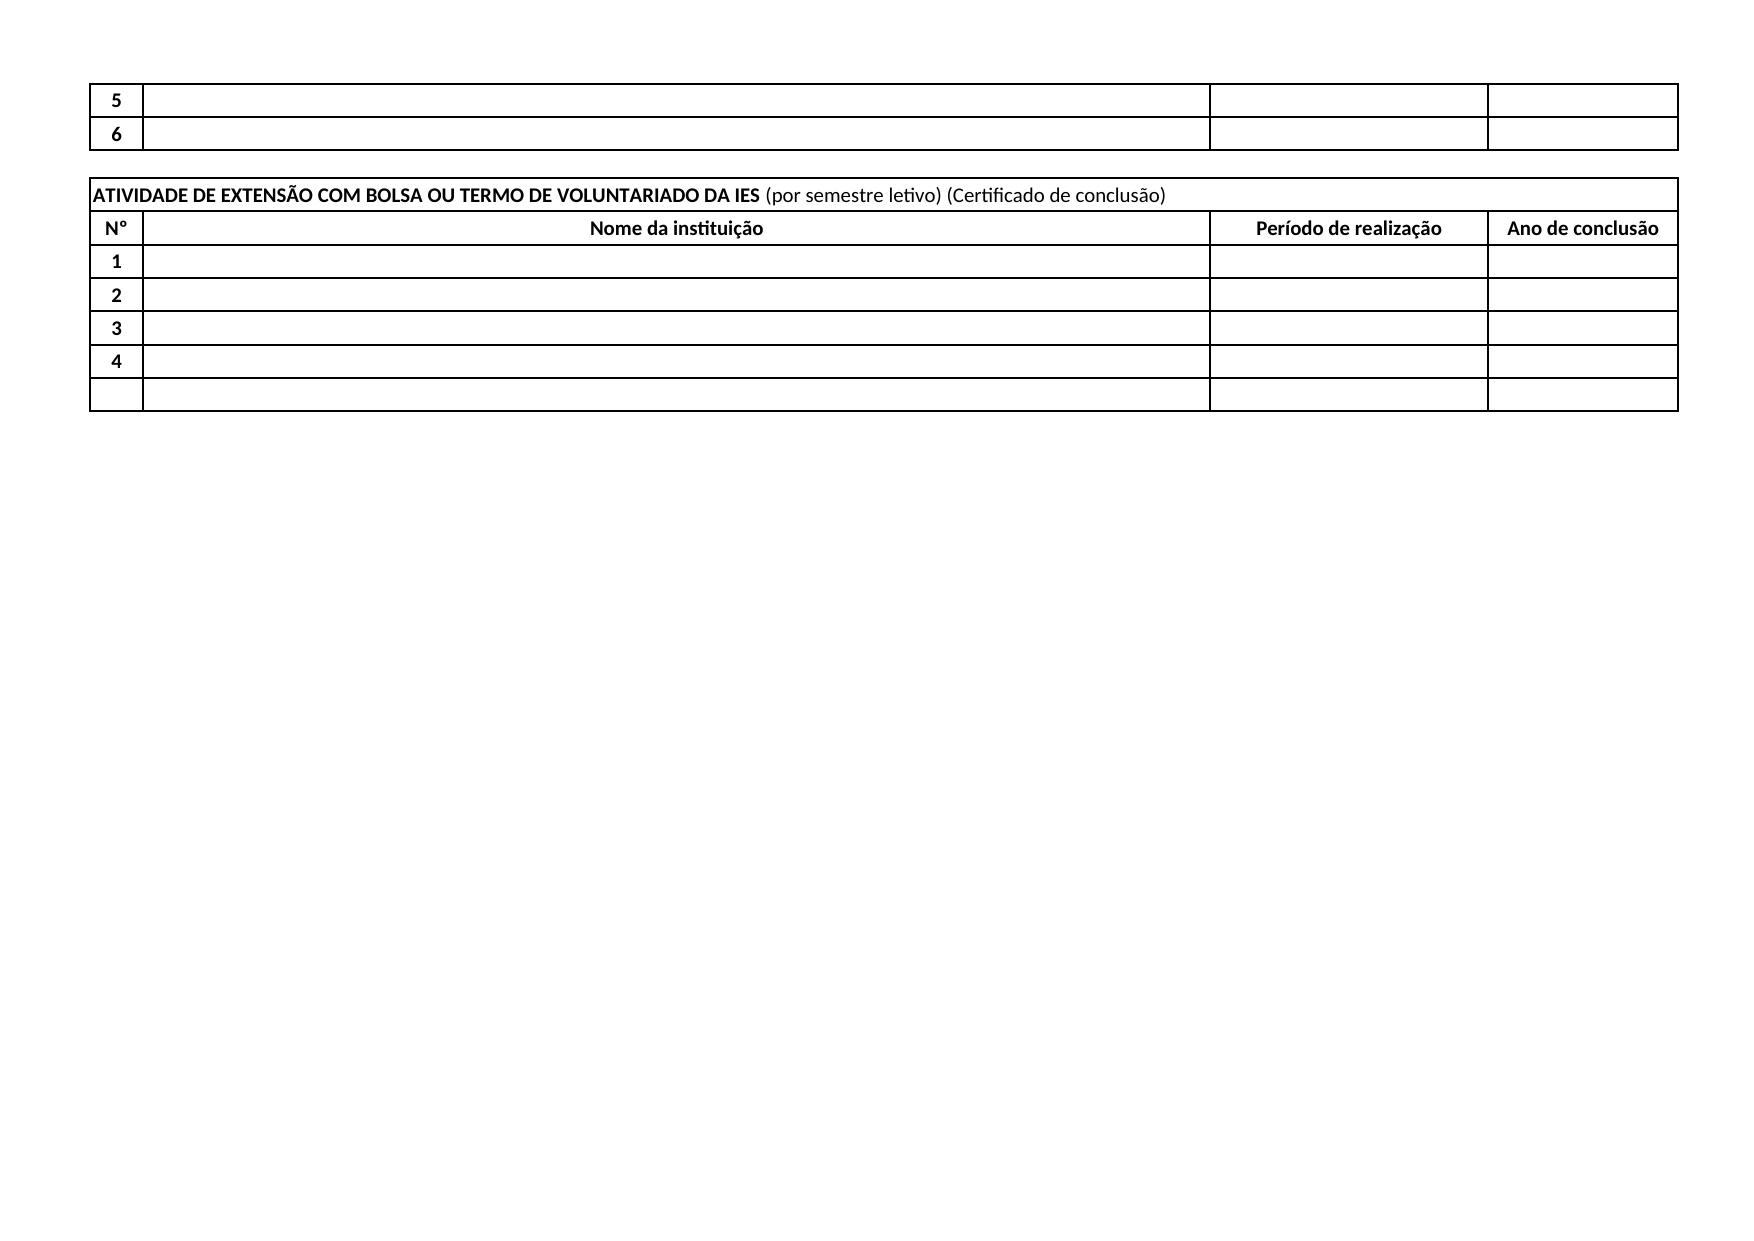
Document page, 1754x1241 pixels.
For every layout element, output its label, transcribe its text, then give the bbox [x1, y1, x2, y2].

table_cell [1489, 85, 1677, 116]
table_cell [1211, 346, 1487, 377]
table_cell [1489, 246, 1677, 277]
table_cell Ano de conclusão [1489, 212, 1677, 243]
table_cell [1211, 279, 1487, 310]
table_cell [1211, 379, 1487, 410]
table_cell [144, 118, 1209, 149]
table_cell [1211, 312, 1487, 343]
table_cell [1211, 85, 1487, 116]
table_cell [144, 346, 1209, 377]
table_cell [144, 85, 1209, 116]
table_cell 5 [91, 85, 142, 116]
table_cell [1489, 118, 1677, 149]
table_cell Nº [91, 212, 142, 243]
table_cell [1211, 246, 1487, 277]
table_cell [1489, 312, 1677, 343]
table_cell 2 [91, 279, 142, 310]
table_header ATIVIDADE DE EXTENSÃO COM BOLSA OU TERMO DE VOLUNTARIADO DA IES (por semestre letivo) (Certificado de conclusão) [91, 179, 1677, 210]
table_cell 4 [91, 346, 142, 377]
table_cell [144, 312, 1209, 343]
table_cell 3 [91, 312, 142, 343]
table_cell [1489, 346, 1677, 377]
table_cell Período de realização [1211, 212, 1487, 243]
table_cell [144, 379, 1209, 410]
table_cell [1489, 279, 1677, 310]
table_cell [91, 379, 142, 410]
table_cell [144, 246, 1209, 277]
table_cell [144, 279, 1209, 310]
table_cell [1211, 118, 1487, 149]
table_cell [1489, 379, 1677, 410]
table_cell Nome da instituição [144, 212, 1209, 243]
table_cell 1 [91, 246, 142, 277]
table_cell 6 [91, 118, 142, 149]
